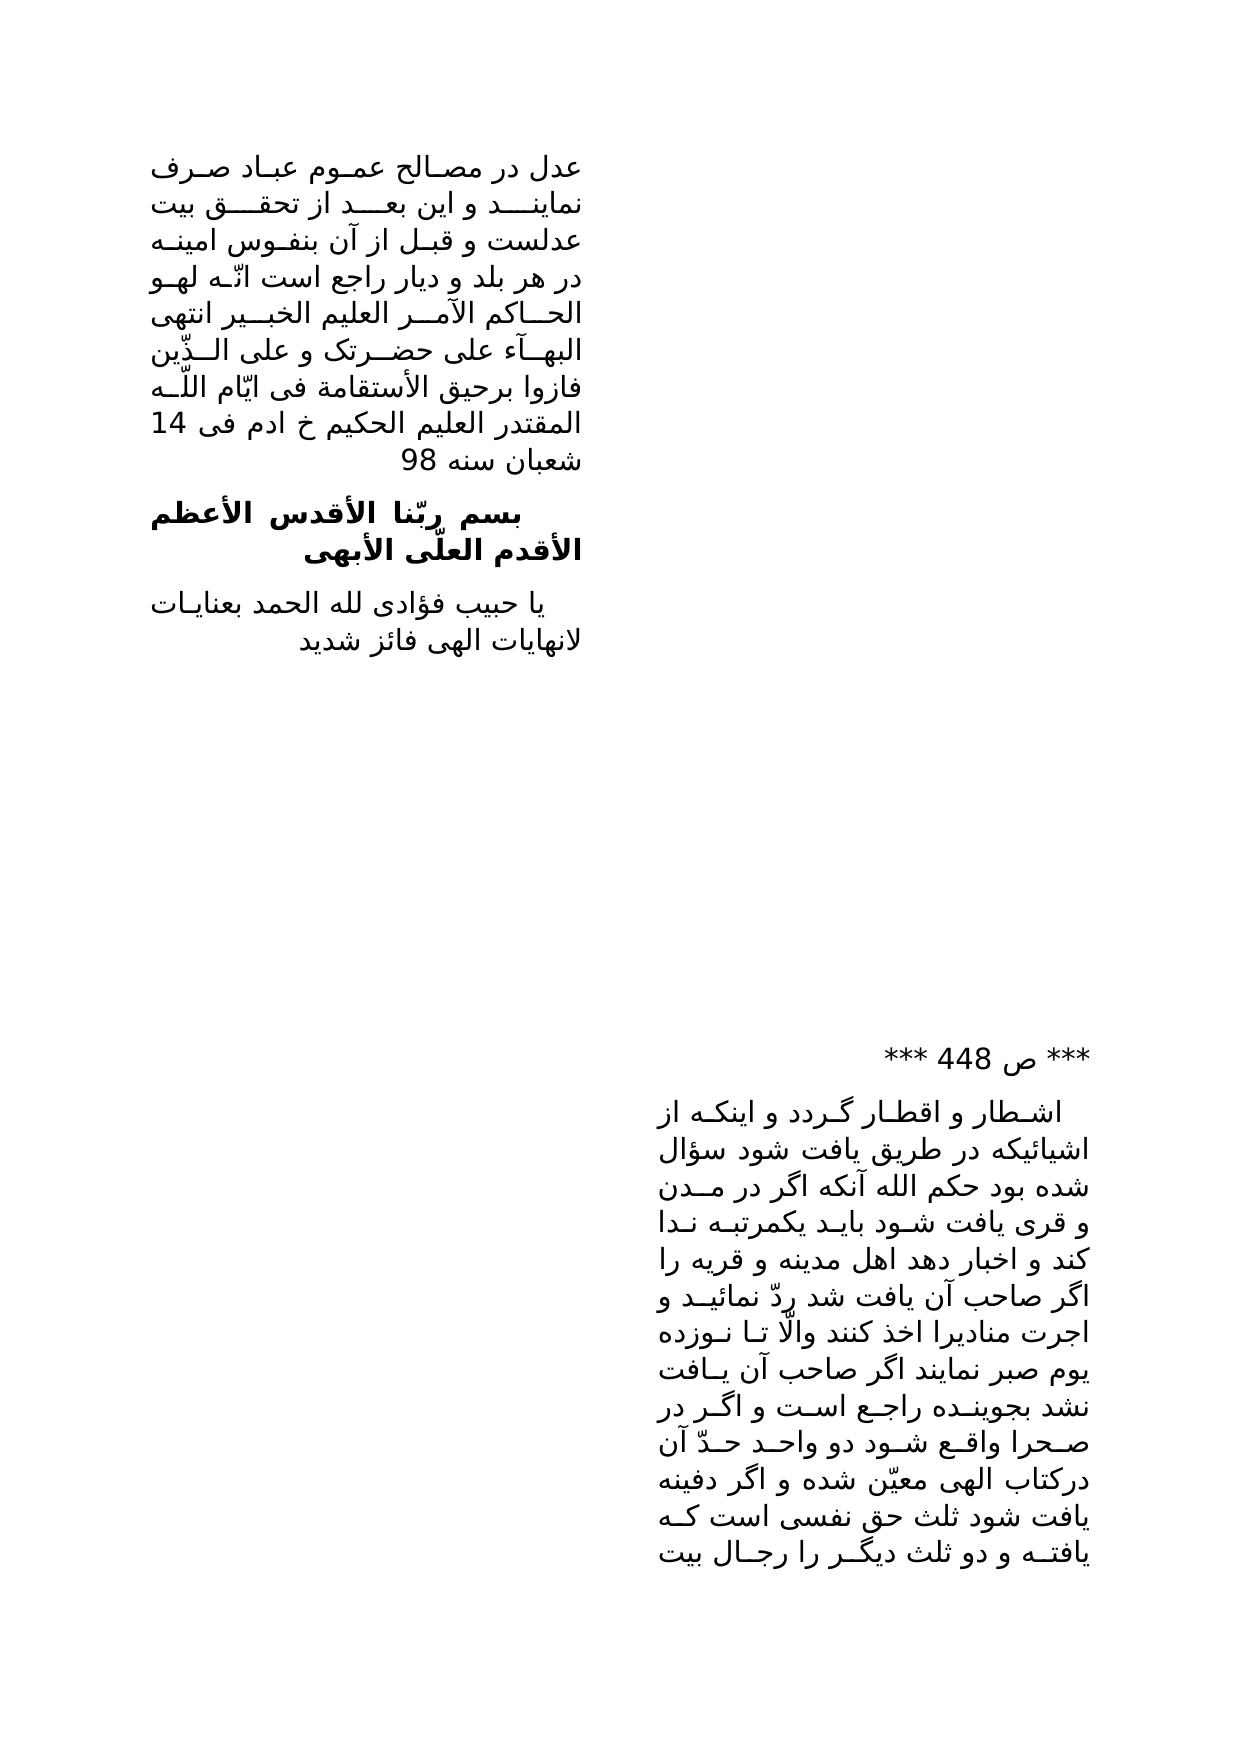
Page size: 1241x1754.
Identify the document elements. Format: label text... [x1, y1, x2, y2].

text بسم ربّنا الأقدس الأعظم الأقدم العلّی الأبهی [150, 497, 583, 567]
text یا حبیب فؤادی لله الحمد بعنایات لانهایات الهی فائز شدید [150, 587, 583, 657]
text اشطار و اقطار گردد و اینکه از اشیائیکه در طریق یافت شود سؤال شده بود حکم الله آنکه اگر در مدن و قری یافت شود باید یکمرتبه ندا کند و اخبار دهد اهل مدینه و قریه را اگر صاحب آن یافت شد ردّ نمائید و اجرت منادیرا اخذ کنند والّا تا نوزده یوم صبر نمایند اگر صاحب آن یافت نشد بجوینده راجع است و اگر در صحرا واقع شود دو واحد حدّ آن درکتاب الهی معیّن شده و اگر دفینه یافت شود ثلث حق نفسی است که یافته و دو ثلث دیگر را رجال بیت عدل در مصالح عموم عباد صرف نمایند و این بعد از تحقق بیت عدلست و قبل از آن بنفوس امینه در هر بلد و دیار راجع است انّه لهو الحاکم الآمر العلیم الخبیر انتهی البهآء علی حضرتک و علی الذّین فازوا برحیق الأستقامة فی ایّام اللّه المقتدر العلیم الحکیم خ ادم فی 14 شعبان سنه 98 [658, 1096, 1090, 1569]
text *** ص 448 *** [658, 1042, 1090, 1076]
text اشطار و اقطار گردد و اینکه از اشیائیکه در طریق یافت شود سؤال شده بود حکم الله آنکه اگر در مدن و قری یافت شود باید یکمرتبه ندا کند و اخبار دهد اهل مدینه و قریه را اگر صاحب آن یافت شد ردّ نمائید و اجرت منادیرا اخذ کنند والّا تا نوزده یوم صبر نمایند اگر صاحب آن یافت نشد بجوینده راجع است و اگر در صحرا واقع شود دو واحد حدّ آن درکتاب الهی معیّن شده و اگر دفینه یافت شود ثلث حق نفسی است که یافته و دو ثلث دیگر را رجال بیت عدل در مصالح عموم عباد صرف نمایند و این بعد از تحقق بیت عدلست و قبل از آن بنفوس امینه در هر بلد و دیار راجع است انّه لهو الحاکم الآمر العلیم الخبیر انتهی البهآء علی حضرتک و علی الذّین فازوا برحیق الأستقامة فی ایّام اللّه المقتدر العلیم الحکیم خ ادم فی 14 شعبان سنه 98 [150, 150, 583, 477]
